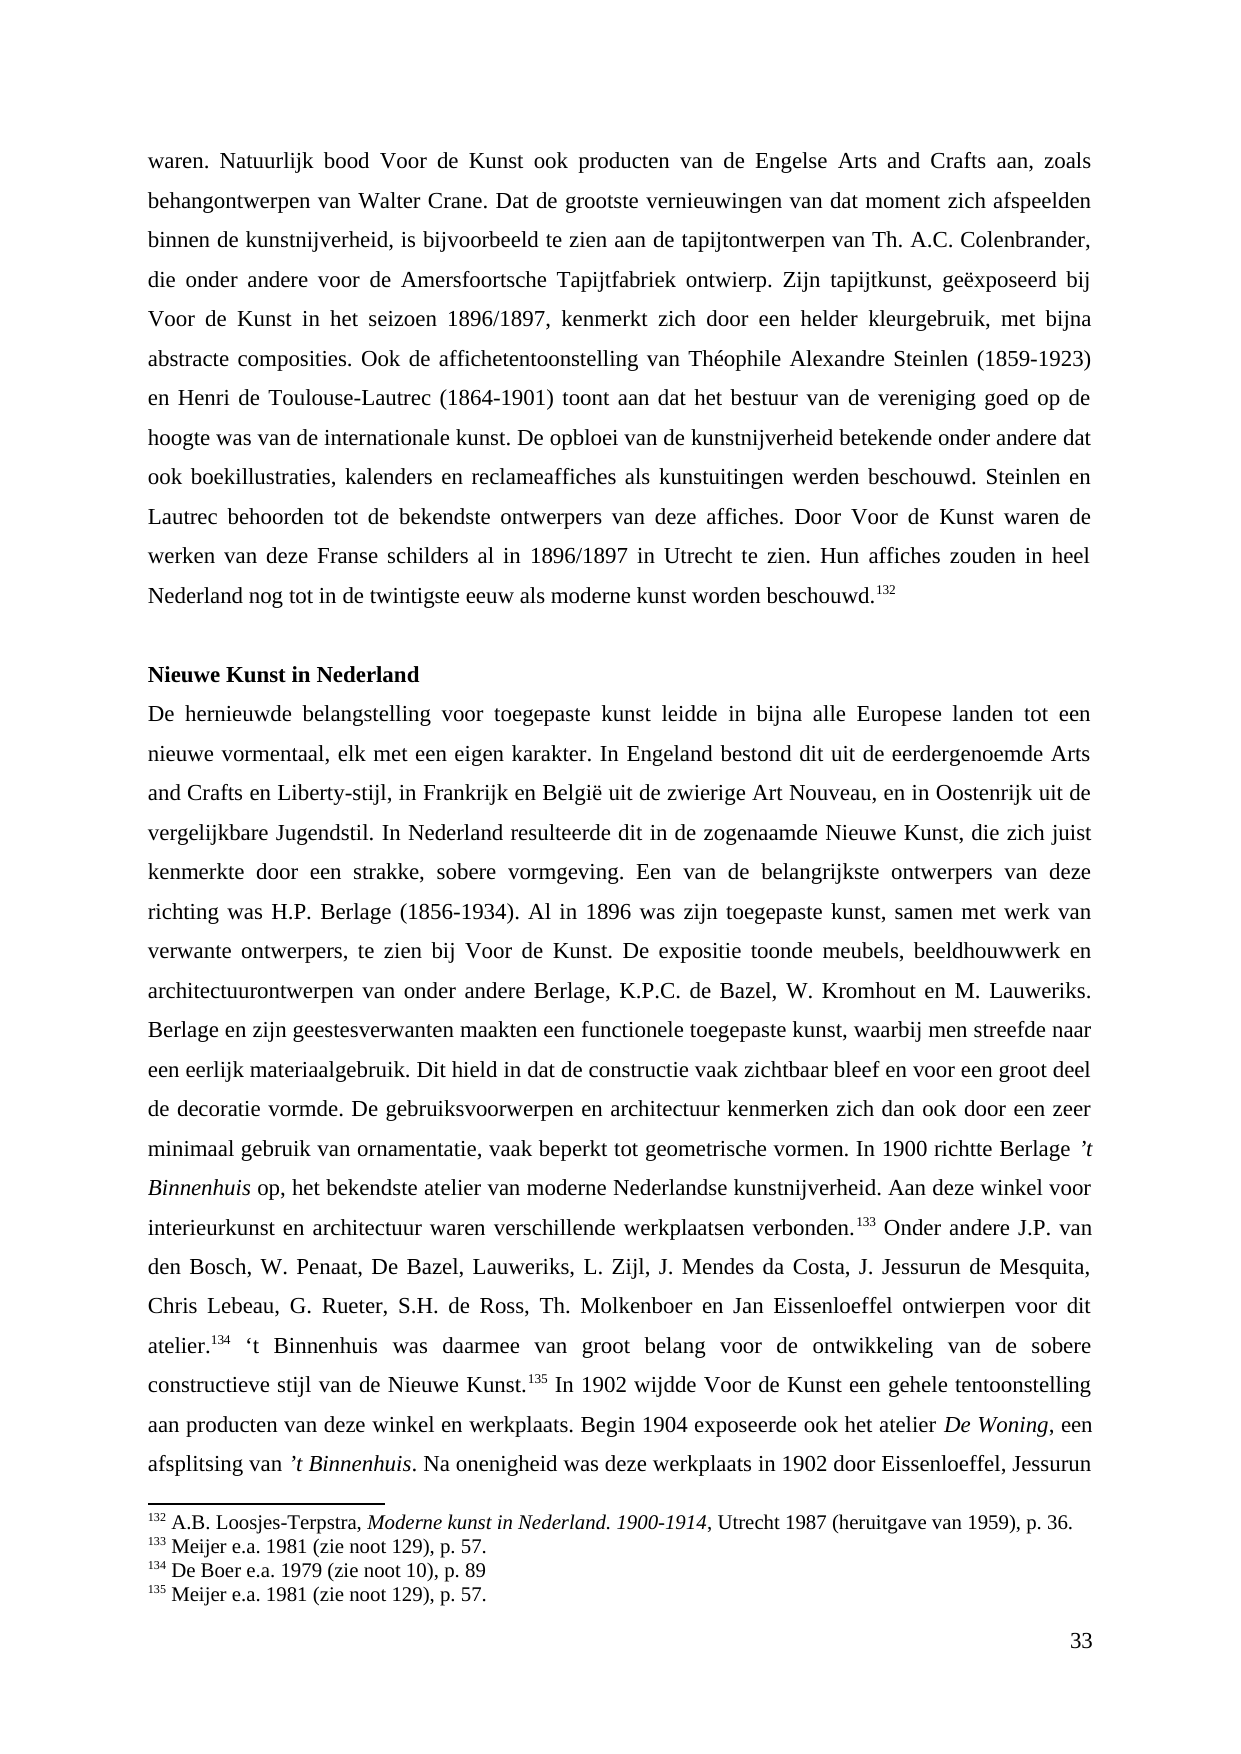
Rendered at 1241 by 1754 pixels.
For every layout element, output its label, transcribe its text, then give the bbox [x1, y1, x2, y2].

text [148, 148, 1093, 608]
text Nieuwe Kunst in Nederland [148, 661, 1093, 687]
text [148, 700, 1093, 1477]
